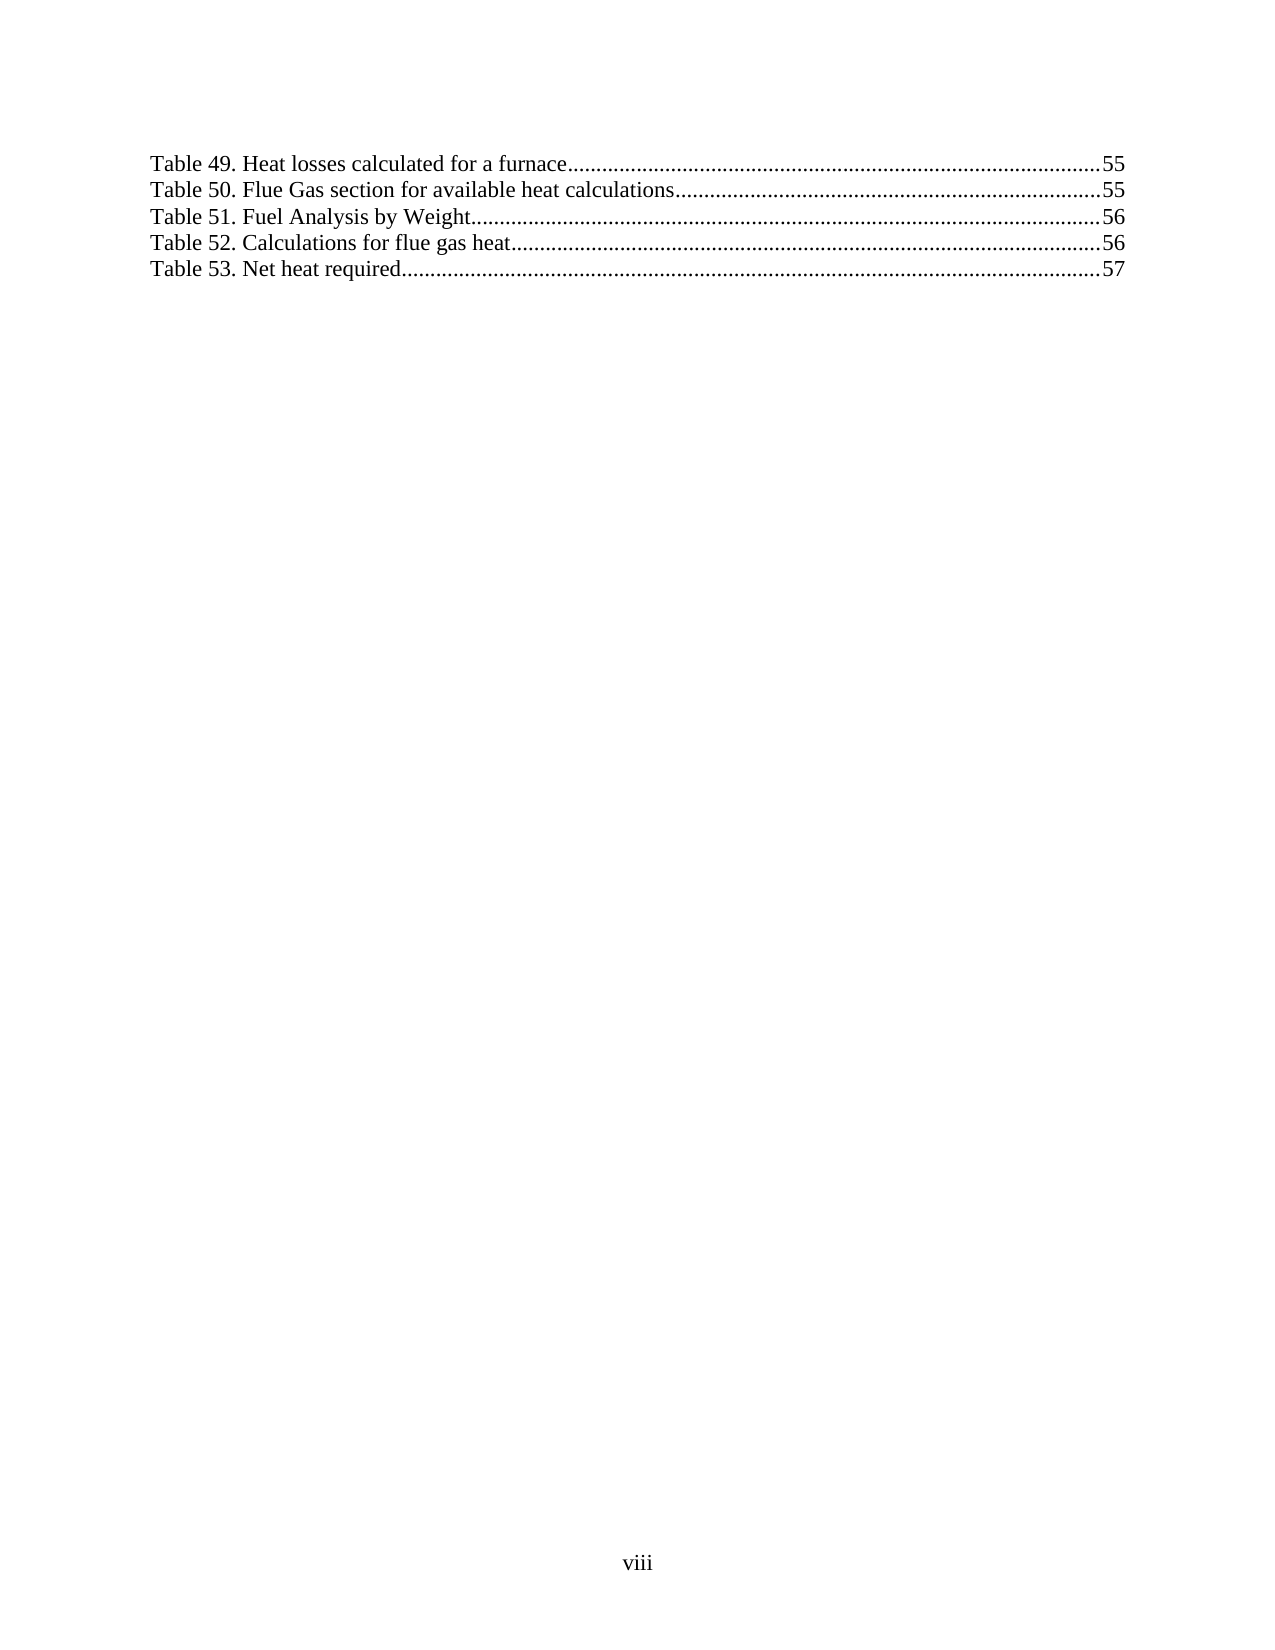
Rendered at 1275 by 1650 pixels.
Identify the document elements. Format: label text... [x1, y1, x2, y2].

text Table 51. Fuel Analysis by Weight 56 [150, 203, 1050, 229]
text Table 53. Net heat required 57 [150, 255, 1050, 282]
text Table 52. Calculations for flue gas heat 56 [150, 229, 1050, 255]
text Table 49. Heat losses calculated for a furnace 55 [150, 150, 1050, 176]
text Table 50. Flue Gas section for available heat calculations 55 [150, 176, 1050, 203]
